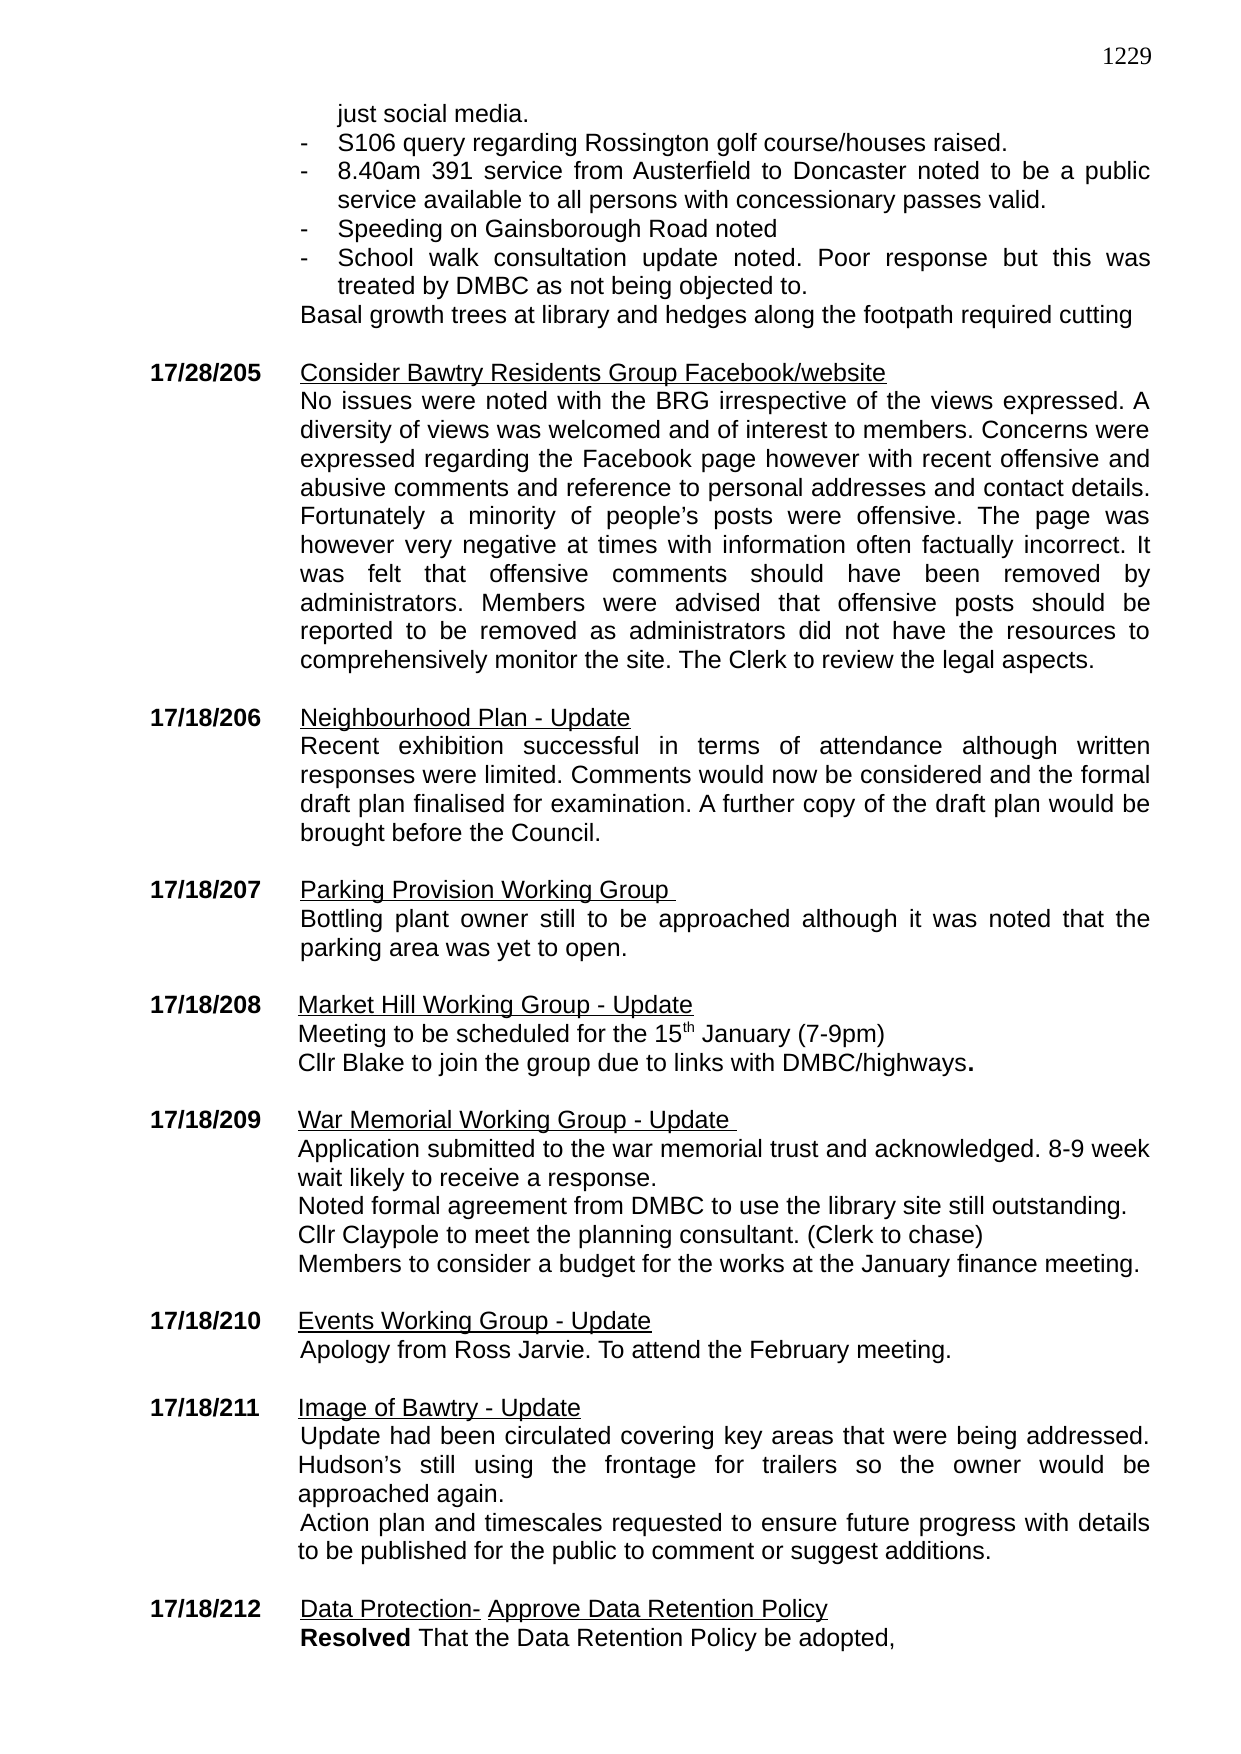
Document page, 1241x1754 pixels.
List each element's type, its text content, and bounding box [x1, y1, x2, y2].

text Bottling plant owner still to be approached although it was noted that the parking area was yet to open. [300, 904, 1152, 961]
text Update had been circulated covering key areas that were being addressed. Hudson’s still using the frontage for trailers so the owner would be approached again. [298, 1421, 1152, 1508]
list S106 query regarding Rossington golf course/houses raised. [300, 128, 1152, 156]
text 17/18/211 Image of Bawtry - Update [150, 1393, 1152, 1421]
text 17/18/210 Events Working Group - Update [150, 1306, 1152, 1335]
list 17/28/205 Consider Bawtry Residents Group Facebook/website [150, 358, 1152, 386]
text Cllr Blake to join the group due to links with DMBC/highways. [194, 1048, 1152, 1076]
text Noted formal agreement from DMBC to use the library site still outstanding. [194, 1191, 1152, 1220]
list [300, 99, 1152, 128]
list Speeding on Gainsborough Road noted [300, 214, 1152, 243]
text 17/18/208 Market Hill Working Group - Update [150, 990, 1152, 1019]
list School walk consultation update noted. Poor response but this was treated by DMBC as not being objected to. [300, 243, 1152, 300]
list No issues were noted with the BRG irrespective of the views expressed. A diversity of views was welcomed and of interest to members. Concerns were expressed regarding the Facebook page however with recent offensive and abusive comments and reference to personal addresses and contact details. Fortunately a minority of people’s posts were offensive. The page was however very negative at times with information often factually incorrect. It was felt that offensive comments should have been removed by administrators. Members were advised that offensive posts should be reported to be removed as administrators did not have the resources to comprehensively monitor the site. The Clerk to review the legal aspects. [300, 386, 1152, 674]
text Meeting to be scheduled for the 15th January (7-9pm) [194, 1019, 1152, 1048]
text Basal growth trees at library and hedges along the footpath required cutting [300, 300, 1152, 329]
text 17/18/209 War Memorial Working Group - Update [150, 1105, 1152, 1134]
text 17/18/207 Parking Provision Working Group [150, 875, 1152, 904]
text Recent exhibition successful in terms of attendance although written responses were limited. Comments would now be considered and the formal draft plan finalised for examination. A further copy of the draft plan would be brought before the Council. [300, 731, 1152, 846]
text Cllr Claypole to meet the planning consultant. (Clerk to chase) [194, 1220, 1152, 1249]
text 17/18/212 Data Protection- Approve Data Retention Policy [150, 1594, 1152, 1623]
text Apology from Ross Jarvie. To attend the February meeting. [150, 1335, 1152, 1364]
text Resolved That the Data Retention Policy be adopted, [150, 1623, 1152, 1651]
text Action plan and timescales requested to ensure future progress with details to be published for the public to comment or suggest additions. [298, 1508, 1152, 1565]
text Application submitted to the war memorial trust and acknowledged. 8-9 week wait likely to receive a response. [194, 1134, 1152, 1191]
text Members to consider a budget for the works at the January finance meeting. [194, 1249, 1152, 1278]
list 17/18/206 Neighbourhood Plan - Update [150, 703, 1152, 731]
list 8.40am 391 service from Austerfield to Doncaster noted to be a public service available to all persons with concessionary passes valid. [300, 156, 1152, 214]
